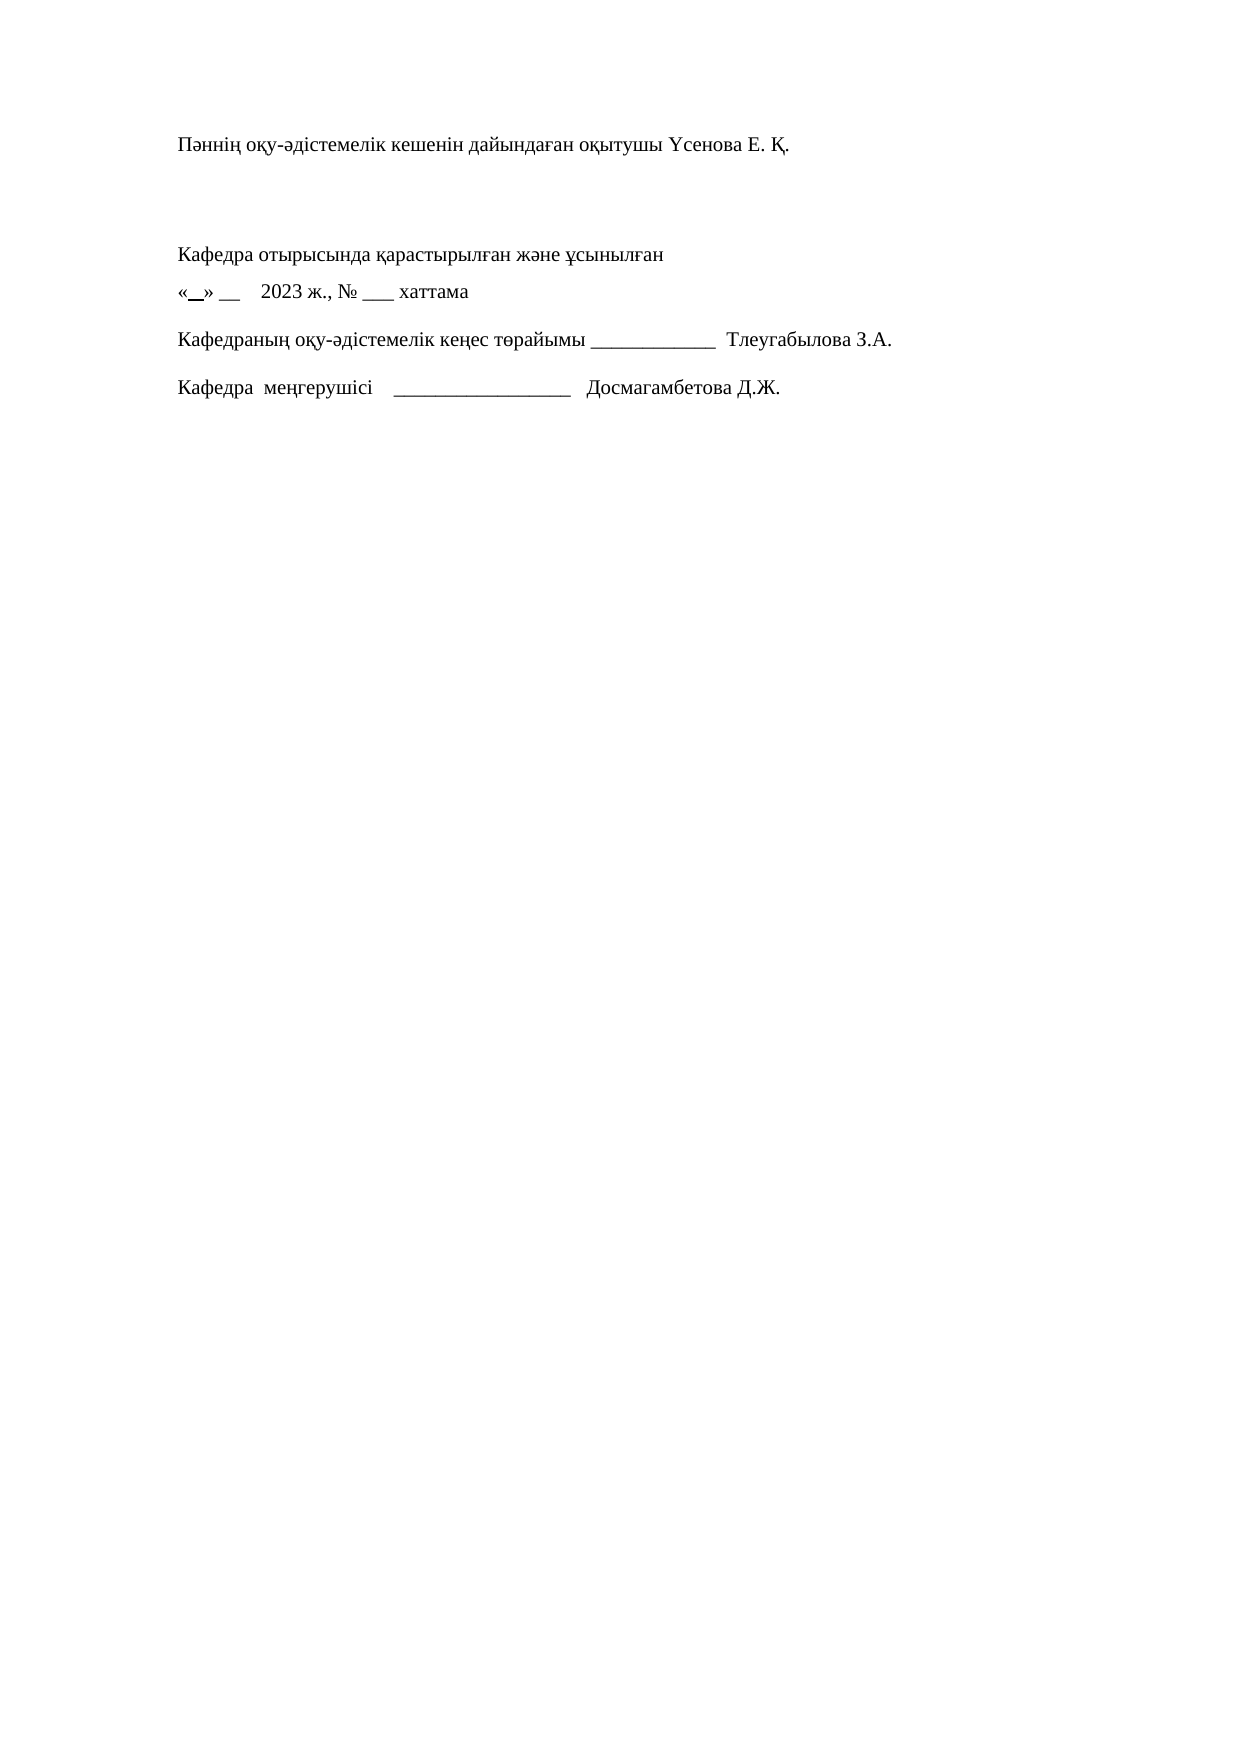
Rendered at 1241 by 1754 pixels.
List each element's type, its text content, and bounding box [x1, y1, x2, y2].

text Кафедра меңгерушісі _________________ Досмагамбетова Д.Ж. [177, 375, 1152, 399]
text Кафедра отырысында қарастырылған және ұсынылған [177, 242, 1152, 266]
text Пәннің оқу-әдістемелік кешенін дайындаған оқытушы Үсенова Е. Қ. [177, 132, 1152, 156]
text « » __ 2023 ж., № ___ хаттама [177, 278, 1152, 303]
text Кафедраның оқу-әдістемелік кеңес төрайымы ____________ Тлеугабылова З.А. [177, 327, 1152, 351]
